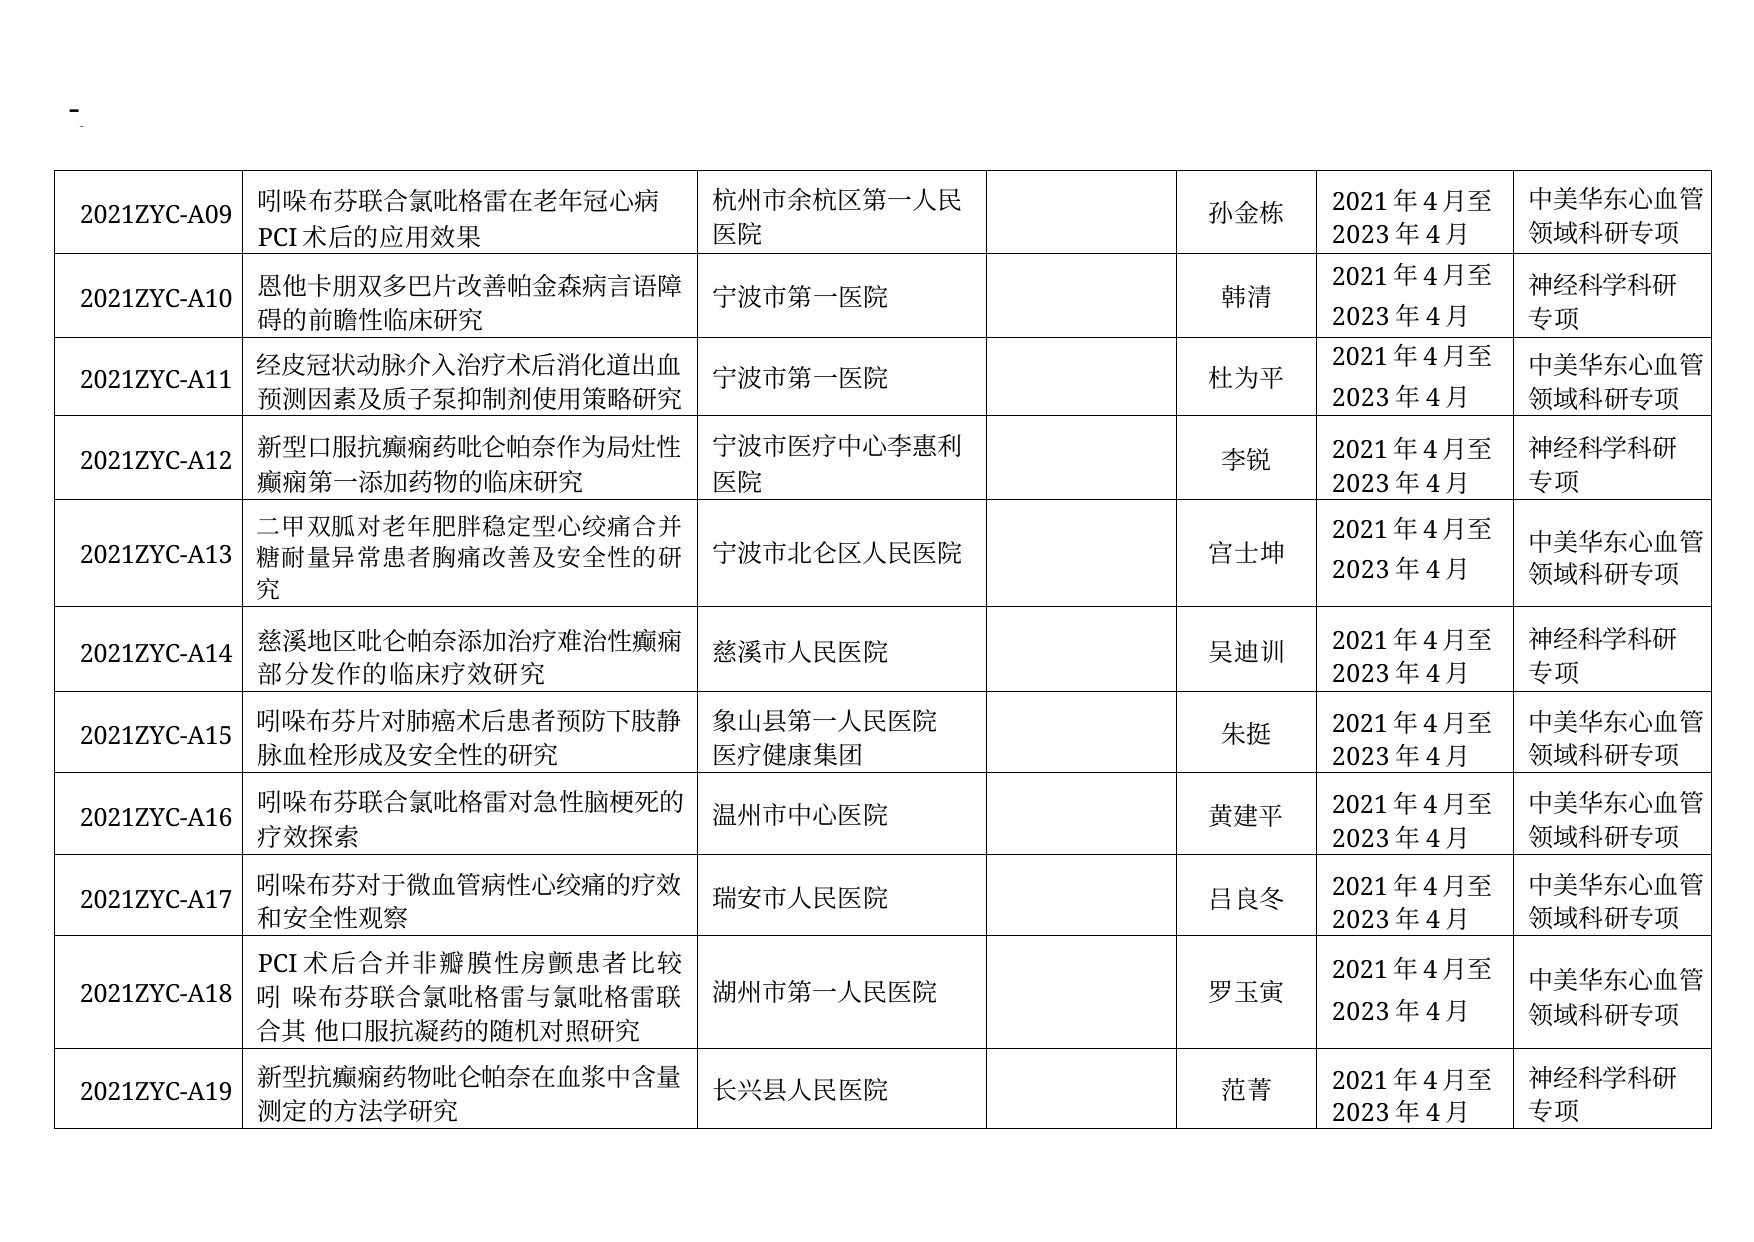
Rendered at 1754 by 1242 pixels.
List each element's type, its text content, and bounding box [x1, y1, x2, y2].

table_cell 2021年4月至 2023年4月 [1317, 607, 1513, 691]
table_cell 吲哚布芬联合氯吡格雷对急性脑梗死的 疗效探索 [243, 773, 697, 854]
table_cell 2021年4月至 2023年4月 [1317, 338, 1513, 415]
table_cell 中美华东心血管 领域科研专项 [1514, 773, 1711, 854]
table_cell 宫士坤 [1177, 500, 1316, 606]
table_cell 范菁 [1177, 1049, 1316, 1128]
table_cell 2021年4月至 2023年4月 [1317, 254, 1513, 337]
table_cell 2021年4月至 2023年4月 [1317, 692, 1513, 772]
table_cell 宁波市北仑区人民医院 [698, 500, 986, 606]
table_cell 吴迪训 [1177, 607, 1316, 691]
table_header 2021ZYC-A09 [55, 171, 242, 253]
table_cell 瑞安市人民医院 [698, 855, 986, 935]
table_cell 恩他卡朋双多巴片改善帕金森病言语障 碍的前瞻性临床研究 [243, 254, 697, 337]
table_cell 2021年4月至 2023年4月 [1317, 936, 1513, 1048]
table_cell 2021ZYC-A13 [55, 500, 242, 606]
table_cell 韩清 [1177, 254, 1316, 337]
table_cell 罗玉寅 [1177, 936, 1316, 1048]
table_cell [987, 1049, 1176, 1128]
table_cell [987, 855, 1176, 935]
table_cell 2021ZYC-A14 [55, 607, 242, 691]
table_cell 杜为平 [1177, 338, 1316, 415]
table_cell 中美华东心血管 领域科研专项 [1514, 936, 1711, 1048]
table_cell 中美华东心血管 领域科研专项 [1514, 500, 1711, 606]
table_cell 慈溪地区吡仑帕奈添加治疗难治性癫痫 部分发作的临床疗效研究 [243, 607, 697, 691]
table_cell 经皮冠状动脉介入治疗术后消化道出血 预测因素及质子泵抑制剂使用策略研究 [243, 338, 697, 415]
table_cell 新型抗癫痫药物吡仑帕奈在血浆中含量 测定的方法学研究 [243, 1049, 697, 1128]
table_cell 吲哚布芬对于微血管病性心绞痛的疗效 和安全性观察 [243, 855, 697, 935]
table_cell 2021ZYC-A16 [55, 773, 242, 854]
table_cell 神经科学科研 专项 [1514, 607, 1711, 691]
table_cell 宁波市第一医院 [698, 254, 986, 337]
table_cell 神经科学科研 专项 [1514, 416, 1711, 499]
table_cell 象山县第一人民医院 医疗健康集团 [698, 692, 986, 772]
table_cell [987, 254, 1176, 337]
table_cell 2021年4月至 2023年4月 [1317, 416, 1513, 499]
table_header 吲哚布芬联合氯吡格雷在老年冠心病 PCI术后的应用效果 [243, 171, 697, 253]
table_cell 2021年4月至 2023年4月 [1317, 773, 1513, 854]
table_header [987, 171, 1176, 253]
table_cell 二甲双胍对老年肥胖稳定型心绞痛合并 糖耐量异常患者胸痛改善及安全性的研 究 [243, 500, 697, 606]
table_cell 神经科学科研 专项 [1514, 254, 1711, 337]
table_cell 宁波市第一医院 [698, 338, 986, 415]
table_header 中美华东心血管 领域科研专项 [1514, 171, 1711, 253]
table_cell 长兴县人民医院 [698, 1049, 986, 1128]
table_cell [987, 692, 1176, 772]
table_cell [987, 607, 1176, 691]
table_cell 黄建平 [1177, 773, 1316, 854]
table_header 2021年4月至 2023年4月 [1317, 171, 1513, 253]
table_cell PCI术后合并非瓣膜性房颤患者比较吲 哚布芬联合氯吡格雷与氯吡格雷联合其 他口服抗凝药的随机对照研究 [243, 936, 697, 1048]
table_cell 2021ZYC-A10 [55, 254, 242, 337]
table_cell 2021ZYC-A11 [55, 338, 242, 415]
table_cell [987, 416, 1176, 499]
table_cell 宁波市医疗中心李惠利 医院 [698, 416, 986, 499]
table_cell [987, 500, 1176, 606]
table_header 杭州市余杭区第一人民 医院 [698, 171, 986, 253]
table_cell 中美华东心血管 领域科研专项 [1514, 855, 1711, 935]
table_cell 2021年4月至 2023年4月 [1317, 1049, 1513, 1128]
table_cell 2021年4月至 2023年4月 [1317, 855, 1513, 935]
table_cell 中美华东心血管 领域科研专项 [1514, 692, 1711, 772]
table_cell [987, 338, 1176, 415]
table_cell [987, 936, 1176, 1048]
table_cell 吲哚布芬片对肺癌术后患者预防下肢静 脉血栓形成及安全性的研究 [243, 692, 697, 772]
table_cell 吕良冬 [1177, 855, 1316, 935]
table_cell 2021ZYC-A17 [55, 855, 242, 935]
table_cell 温州市中心医院 [698, 773, 986, 854]
table_cell 慈溪市人民医院 [698, 607, 986, 691]
table_cell 神经科学科研 专项 [1514, 1049, 1711, 1128]
table_cell [987, 773, 1176, 854]
table_cell 李锐 [1177, 416, 1316, 499]
table_cell 中美华东心血管 领域科研专项 [1514, 338, 1711, 415]
table_cell 2021ZYC-A12 [55, 416, 242, 499]
table_cell 新型口服抗癫痫药吡仑帕奈作为局灶性 癫痫第一添加药物的临床研究 [243, 416, 697, 499]
table_cell 湖州市第一人民医院 [698, 936, 986, 1048]
table_cell 2021ZYC-A18 [55, 936, 242, 1048]
table_cell 朱挺 [1177, 692, 1316, 772]
table_cell 2021ZYC-A19 [55, 1049, 242, 1128]
table_cell 2021ZYC-A15 [55, 692, 242, 772]
table_cell 2021年4月至 2023年4月 [1317, 500, 1513, 606]
table_header 孙金栋 [1177, 171, 1316, 253]
